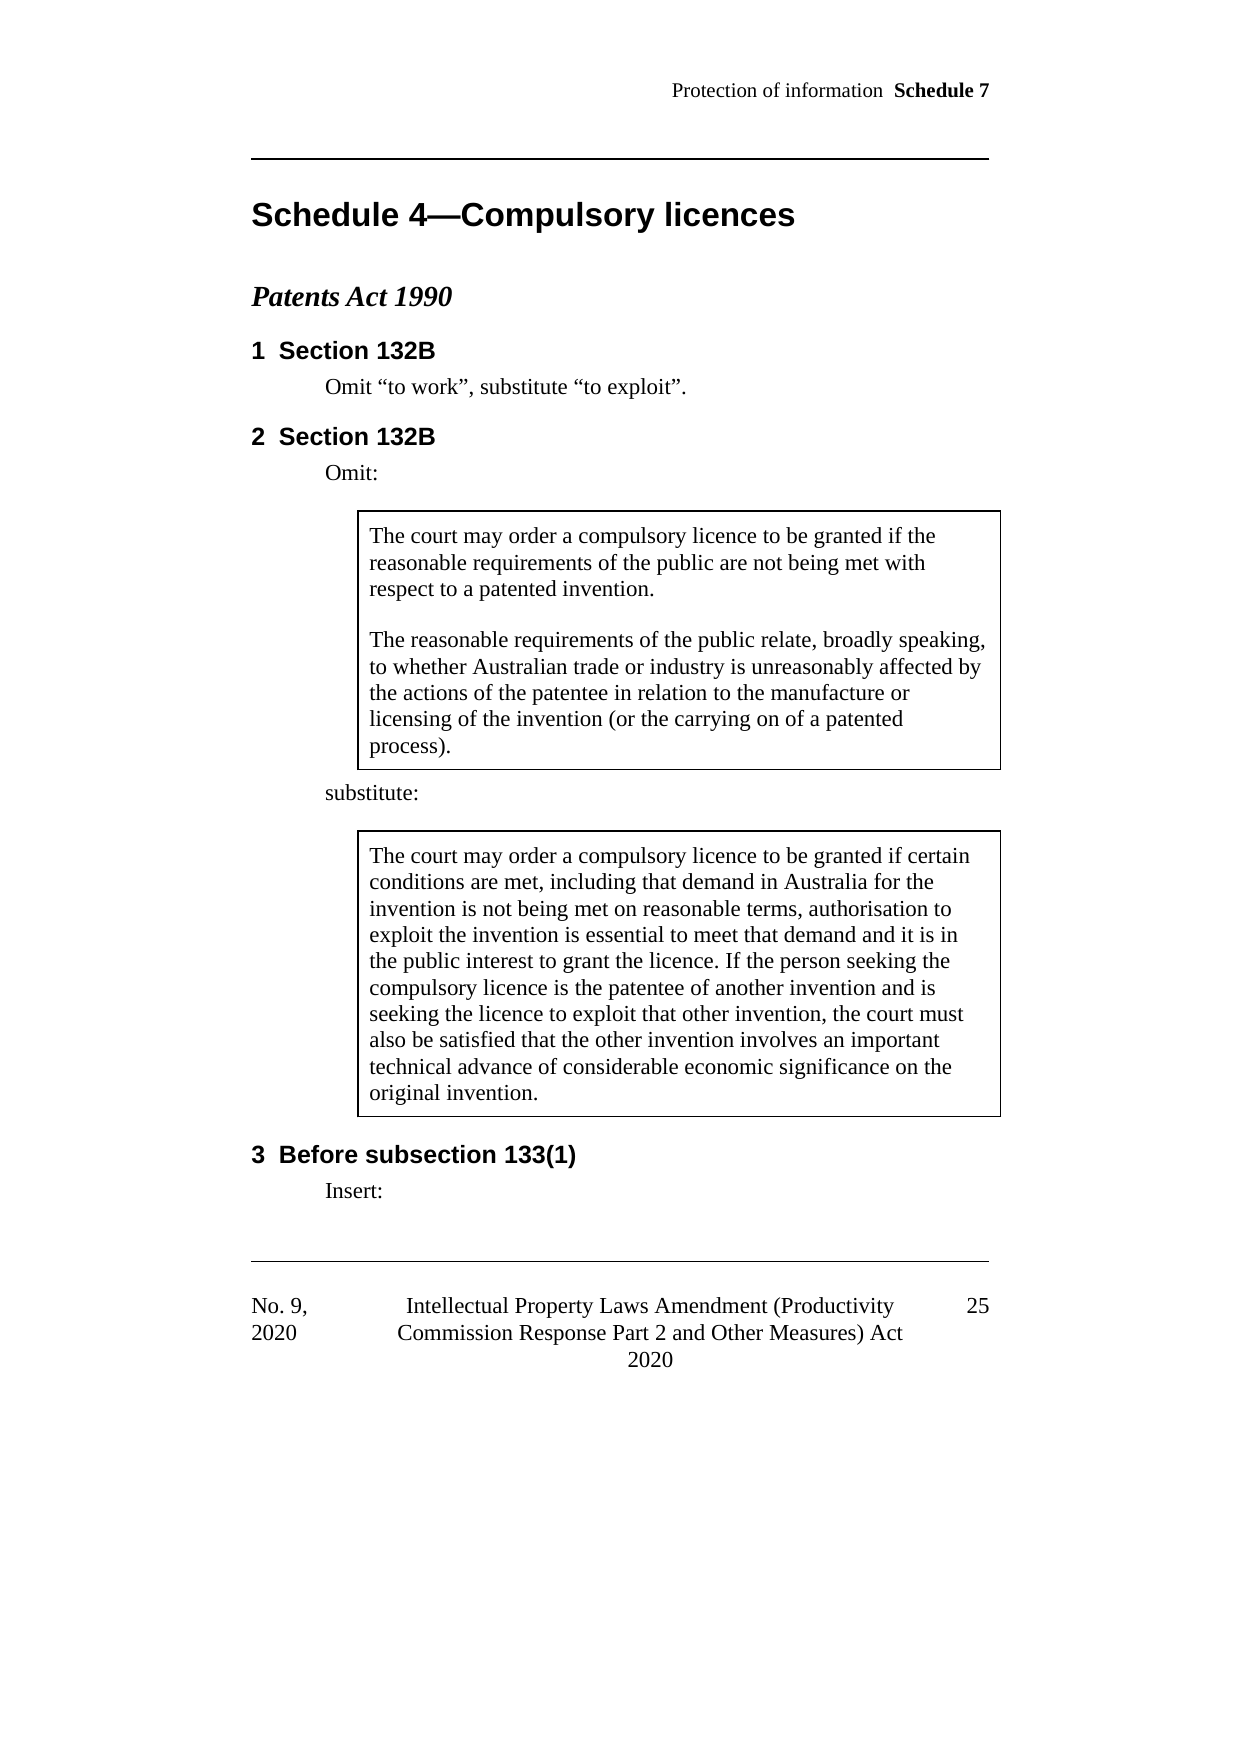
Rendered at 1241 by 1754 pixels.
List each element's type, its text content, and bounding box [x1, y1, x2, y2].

text Omit: [325, 459, 989, 485]
text Omit “to work”, substitute “to exploit”. [325, 373, 989, 399]
text 3 Before subsection 133(1) [251, 1140, 989, 1169]
text Patents Act 1990 [251, 279, 989, 313]
text Schedule 4—Compulsory licences [251, 195, 989, 233]
text 2 Section 132B [251, 422, 989, 451]
text The court may order a compulsory licence to be granted if the reasonable requirements of the public are not being met with respect to a patented invention. [359, 512, 1000, 601]
text 1 Section 132B [251, 336, 989, 364]
text substitute: [325, 778, 989, 805]
text The court may order a compulsory licence to be granted if certain conditions are met, including that demand in Australia for the invention is not being met on reasonable terms, authorisation to exploit the invention is essential to meet that demand and it is in the public interest to grant the licence. If the person seeking the compulsory licence is the patentee of another invention and is seeking the licence to exploit that other invention, the court must also be satisfied that the other invention involves an important technical advance of considerable economic significance on the original invention. [359, 832, 1000, 1116]
text The reasonable requirements of the public relate, broadly speaking, to whether Australian trade or industry is unreasonably affected by the actions of the patentee in relation to the manufacture or licensing of the invention (or the carrying on of a patented process). [359, 614, 1000, 769]
text Insert: [325, 1177, 989, 1204]
